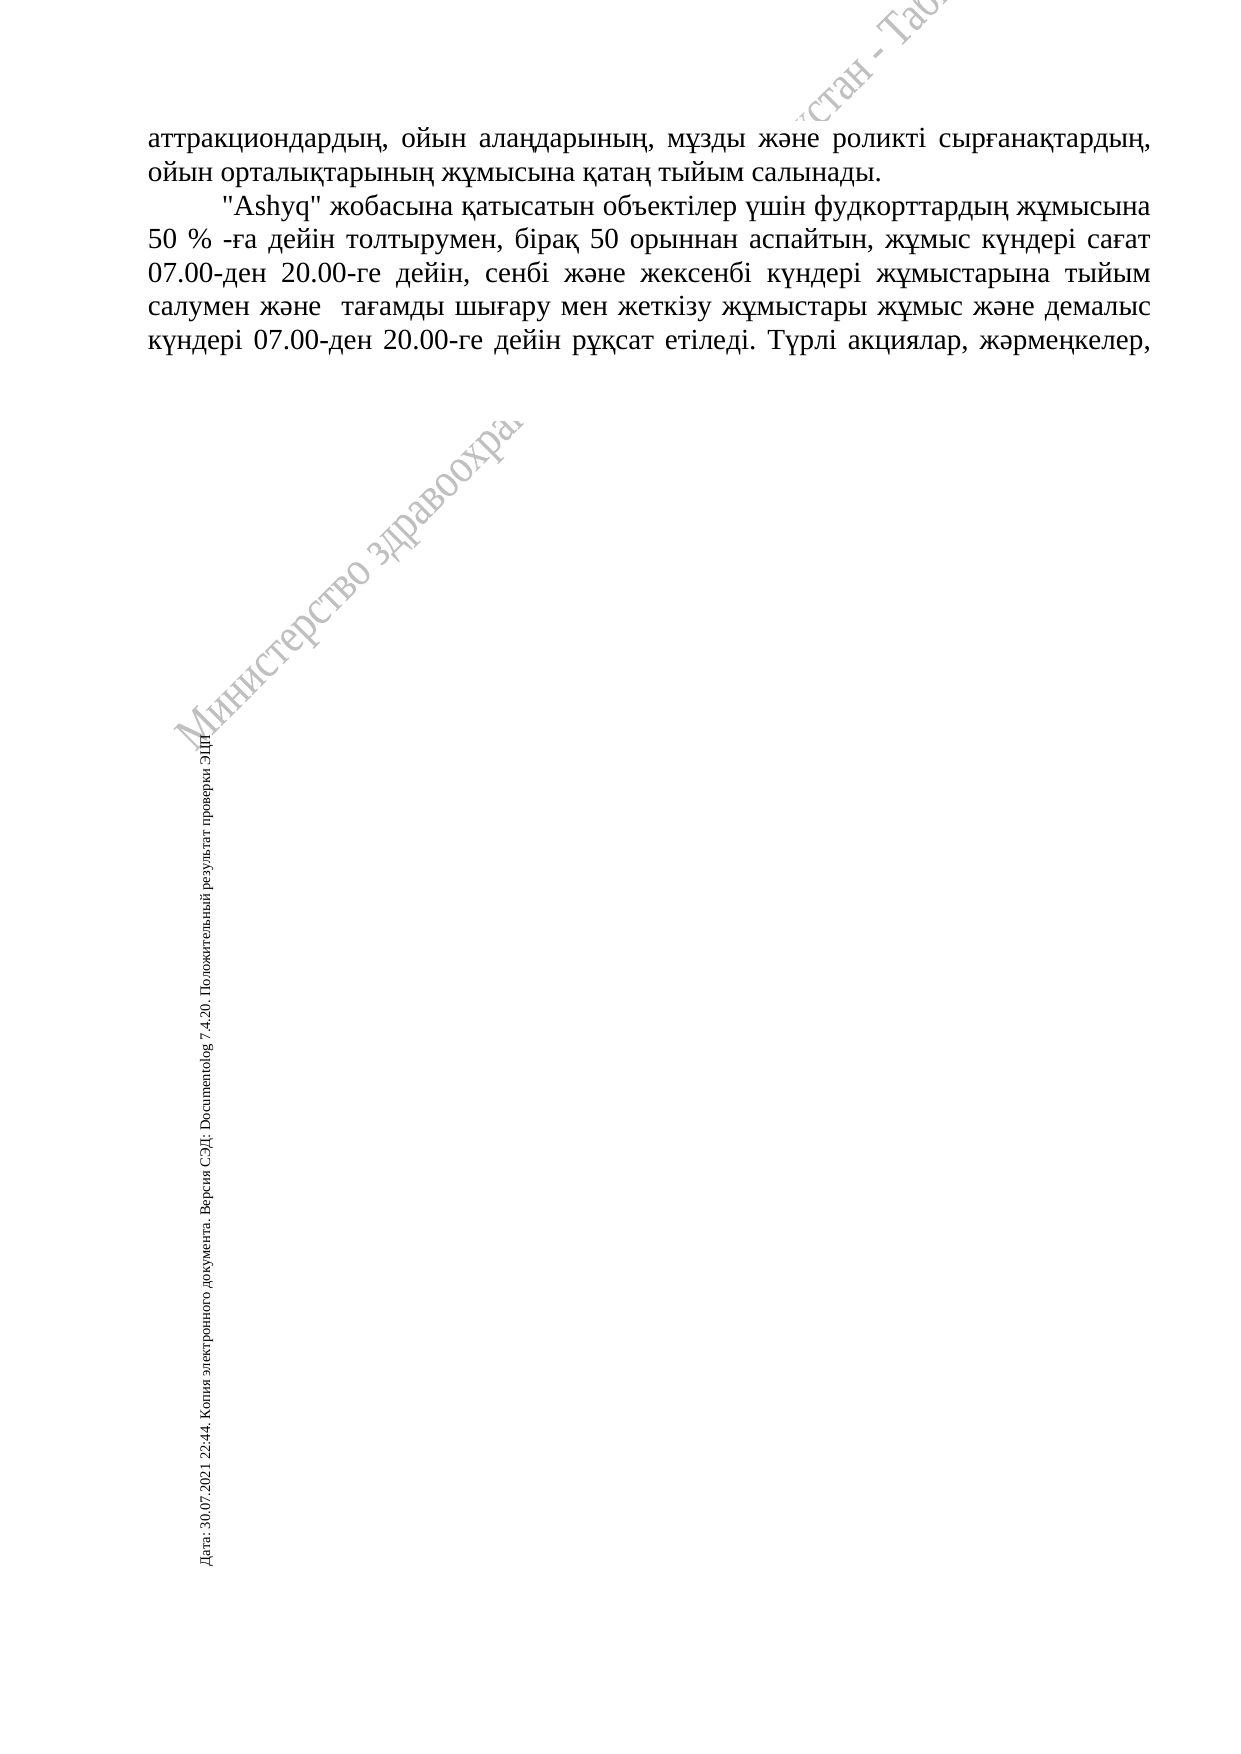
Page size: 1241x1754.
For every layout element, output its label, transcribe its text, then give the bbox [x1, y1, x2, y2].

text "Ashyq" жобасына қатысатын объектілер үшін фудкорттардың жұмысына 50 % -ға дейін толтырумен, бірақ 50 орыннан аспайтын, жұмыс күндері сағат 07.00-ден 20.00-ге дейін, сенбі және жексенбі күндері жұмыстарына тыйым салумен және тағамды шығару мен жеткізу жұмыстары жұмыс және демалыс күндері 07.00-ден 20.00-ге дейін рұқсат етіледі. Түрлі акциялар, жәрмеңкелер, шоурумдар, ұтыс ойындарын (онлайн-форматты қоспағанда) өткізуге тыйым салынады; [148, 188, 1152, 420]
text 4.25. "Ashyq" жобасына қатысушы сауда-ойын-сауық орталықтарының, сауда үйлерінің, сауда орталықтарының жұмысын бір келушіге 4 м2 есебінен толымдылықты сақтаған кезде, күшейтілген санитариялық-эпидемияға қарсы, санитариялық-профилактикалық іс-шараларды сақтаумен, осы нысандардағы COVID-19-ға қарсы жаппай вакцинациялауға арналған пункттердің орналасуына қарамастан жұмыс күндері сағат 07.00-нан 20.00-ге дейін, сенбі және жексенбі күндері жұмысқа тыйым салумен ұйымдастыру (оларда орналасқан азық-түлік өнімдері мен бірінші кезекте қажетті заттарды сататын дәріханаларды, шағын маркеттерді, супермаркеттер мен гипермаркеттерді, COVID-19-ға қарсы жаппай вакцинациялауға арналған пункттерді, осы Қаулымен орналасқан жеріне қарамастан қызметі рұқсат етілген объектілерді қоспағанда). Бұл ретте, «Ashyq» жобасына қатысатын объектілерді қоспағанда, көрсетілген объектілерде және олардың аумақтарында орналасқан аттракциондардың, ойын алаңдарының, мұзды және роликті сырғанақтардың, ойын орталықтарының жұмысына қатаң тыйым салынады. [148, 121, 1152, 188]
